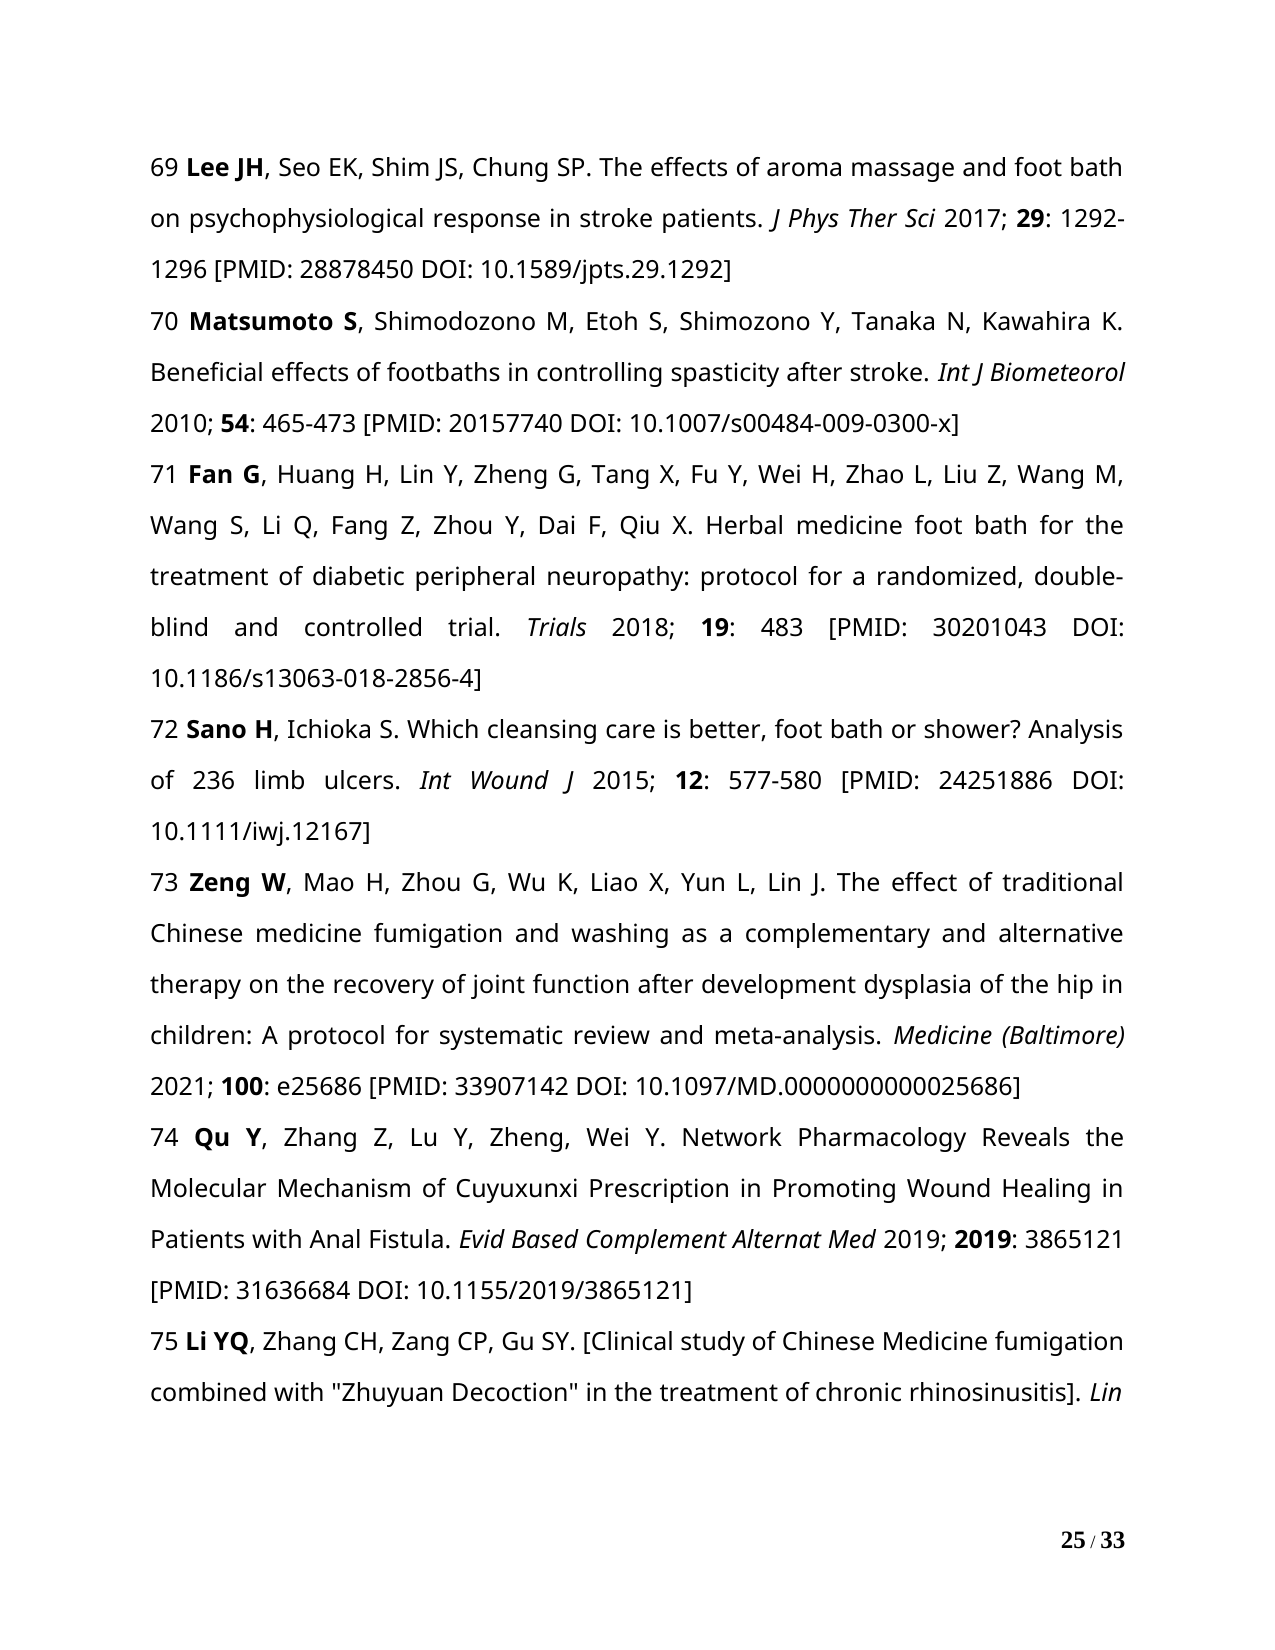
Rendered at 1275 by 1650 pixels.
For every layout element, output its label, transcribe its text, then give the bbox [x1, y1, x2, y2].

text 69 Lee JH, Seo EK, Shim JS, Chung SP. The effects of aroma massage and foot bath on psychophysiological response in stroke patients. J Phys Ther Sci 2017; 29: 1292-1296 [PMID: 28878450 DOI: 10.1589/jpts.29.1292] [150, 150, 1125, 286]
text 71 Fan G, Huang H, Lin Y, Zheng G, Tang X, Fu Y, Wei H, Zhao L, Liu Z, Wang M, Wang S, Li Q, Fang Z, Zhou Y, Dai F, Qiu X. Herbal medicine foot bath for the treatment of diabetic peripheral neuropathy: protocol for a randomized, double-blind and controlled trial. Trials 2018; 19: 483 [PMID: 30201043 DOI: 10.1186/s13063-018-2856-4] [150, 456, 1125, 694]
text 74 Qu Y, Zhang Z, Lu Y, Zheng, Wei Y. Network Pharmacology Reveals the Molecular Mechanism of Cuyuxunxi Prescription in Promoting Wound Healing in Patients with Anal Fistula. Evid Based Complement Alternat Med 2019; 2019: 3865121 [PMID: 31636684 DOI: 10.1155/2019/3865121] [150, 1120, 1125, 1307]
text 73 Zeng W, Mao H, Zhou G, Wu K, Liao X, Yun L, Lin J. The effect of traditional Chinese medicine fumigation and washing as a complementary and alternative therapy on the recovery of joint function after development dysplasia of the hip in children: A protocol for systematic review and meta-analysis. Medicine (Baltimore) 2021; 100: e25686 [PMID: 33907142 DOI: 10.1097/MD.0000000000025686] [150, 864, 1125, 1103]
text 72 Sano H, Ichioka S. Which cleansing care is better, foot bath or shower? Analysis of 236 limb ulcers. Int Wound J 2015; 12: 577-580 [PMID: 24251886 DOI: 10.1111/iwj.12167] [150, 711, 1125, 848]
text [150, 1324, 1125, 1409]
text 70 Matsumoto S, Shimodozono M, Etoh S, Shimozono Y, Tanaka N, Kawahira K. Beneficial effects of footbaths in controlling spasticity after stroke. Int J Biometeorol 2010; 54: 465-473 [PMID: 20157740 DOI: 10.1007/s00484-009-0300-x] [150, 303, 1125, 439]
